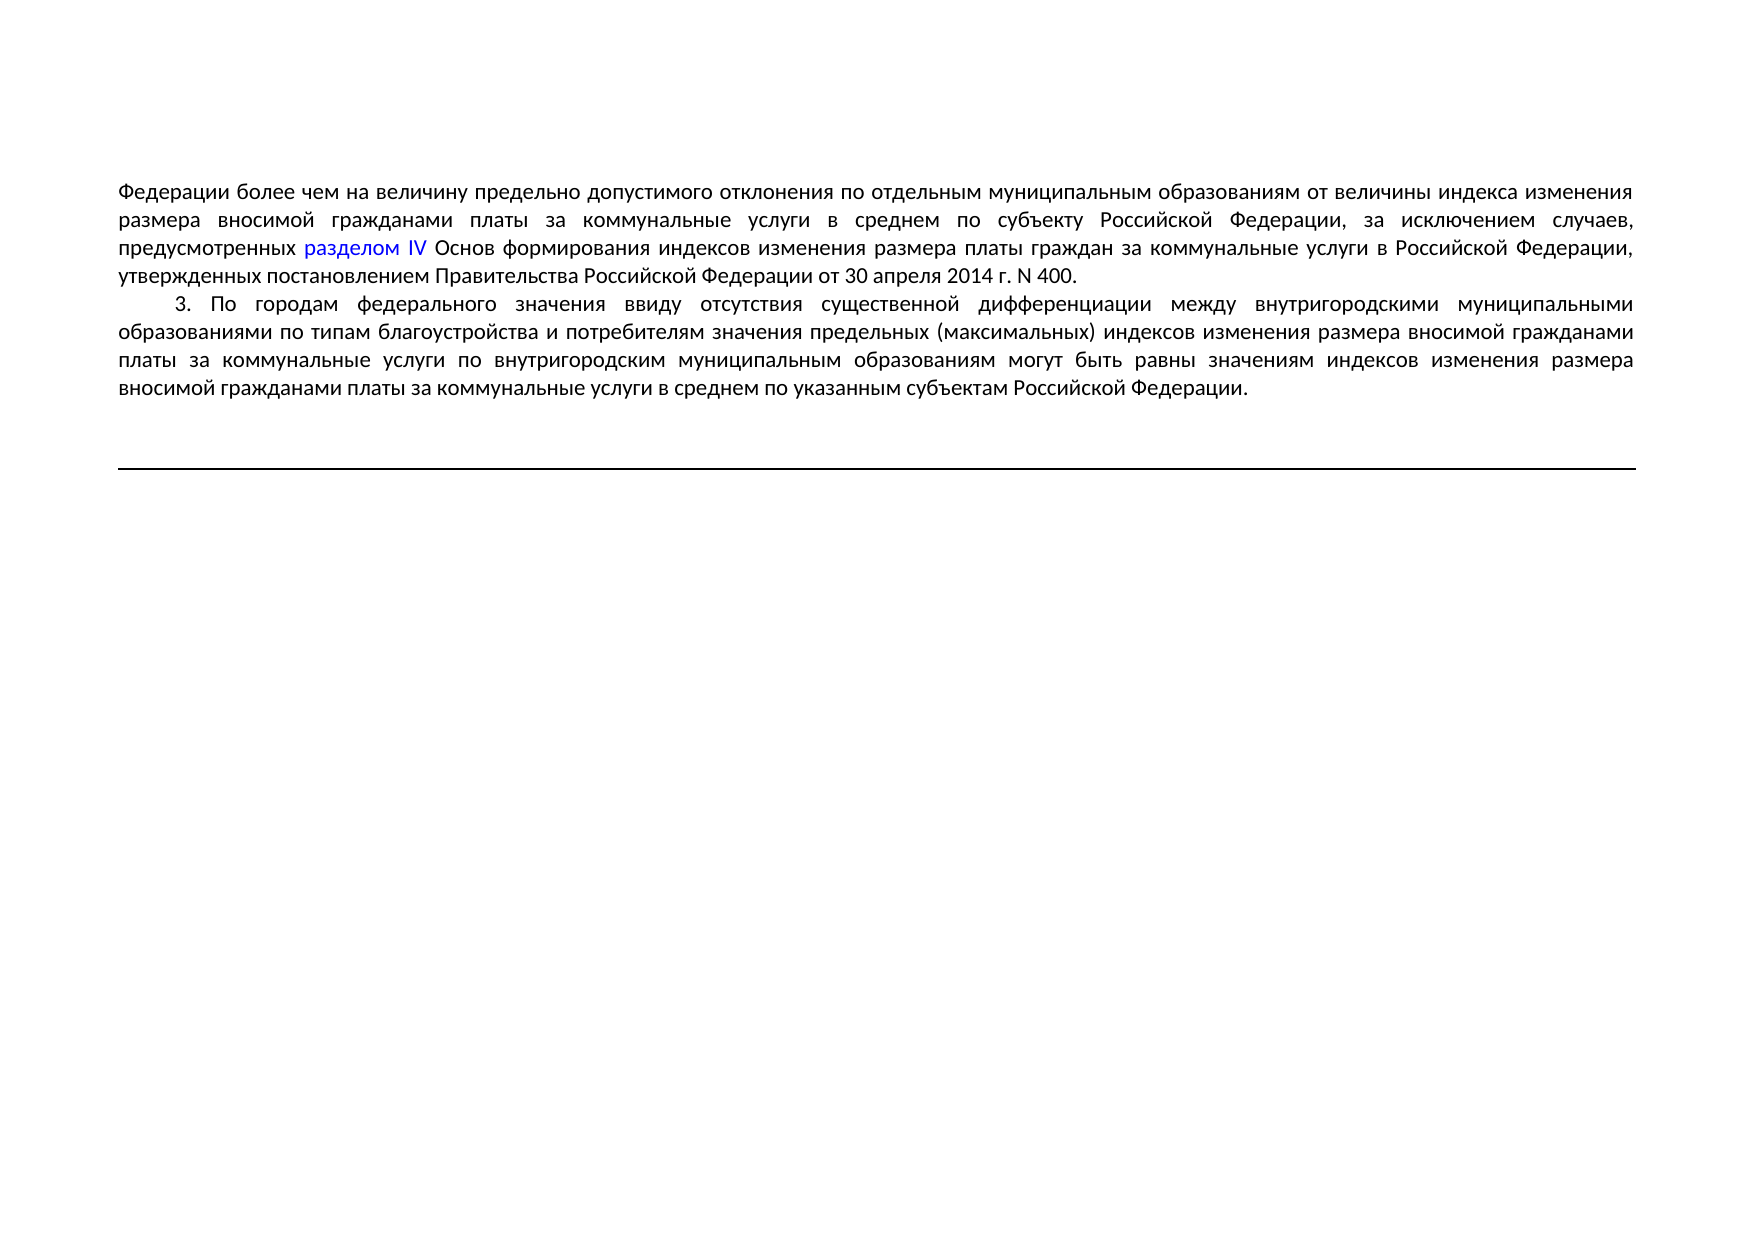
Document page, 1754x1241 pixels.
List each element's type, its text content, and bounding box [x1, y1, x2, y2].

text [118, 177, 1636, 289]
text 3. По городам федерального значения ввиду отсутствия существенной дифференциации между внутригородскими муниципальными образованиями по типам благоустройства и потребителям значения предельных (максимальных) индексов изменения размера вносимой гражданами платы за коммунальные услуги по внутригородским муниципальным образованиям могут быть равны значениям индексов изменения размера вносимой гражданами платы за коммунальные услуги в среднем по указанным субъектам Российской Федерации. [118, 289, 1636, 401]
